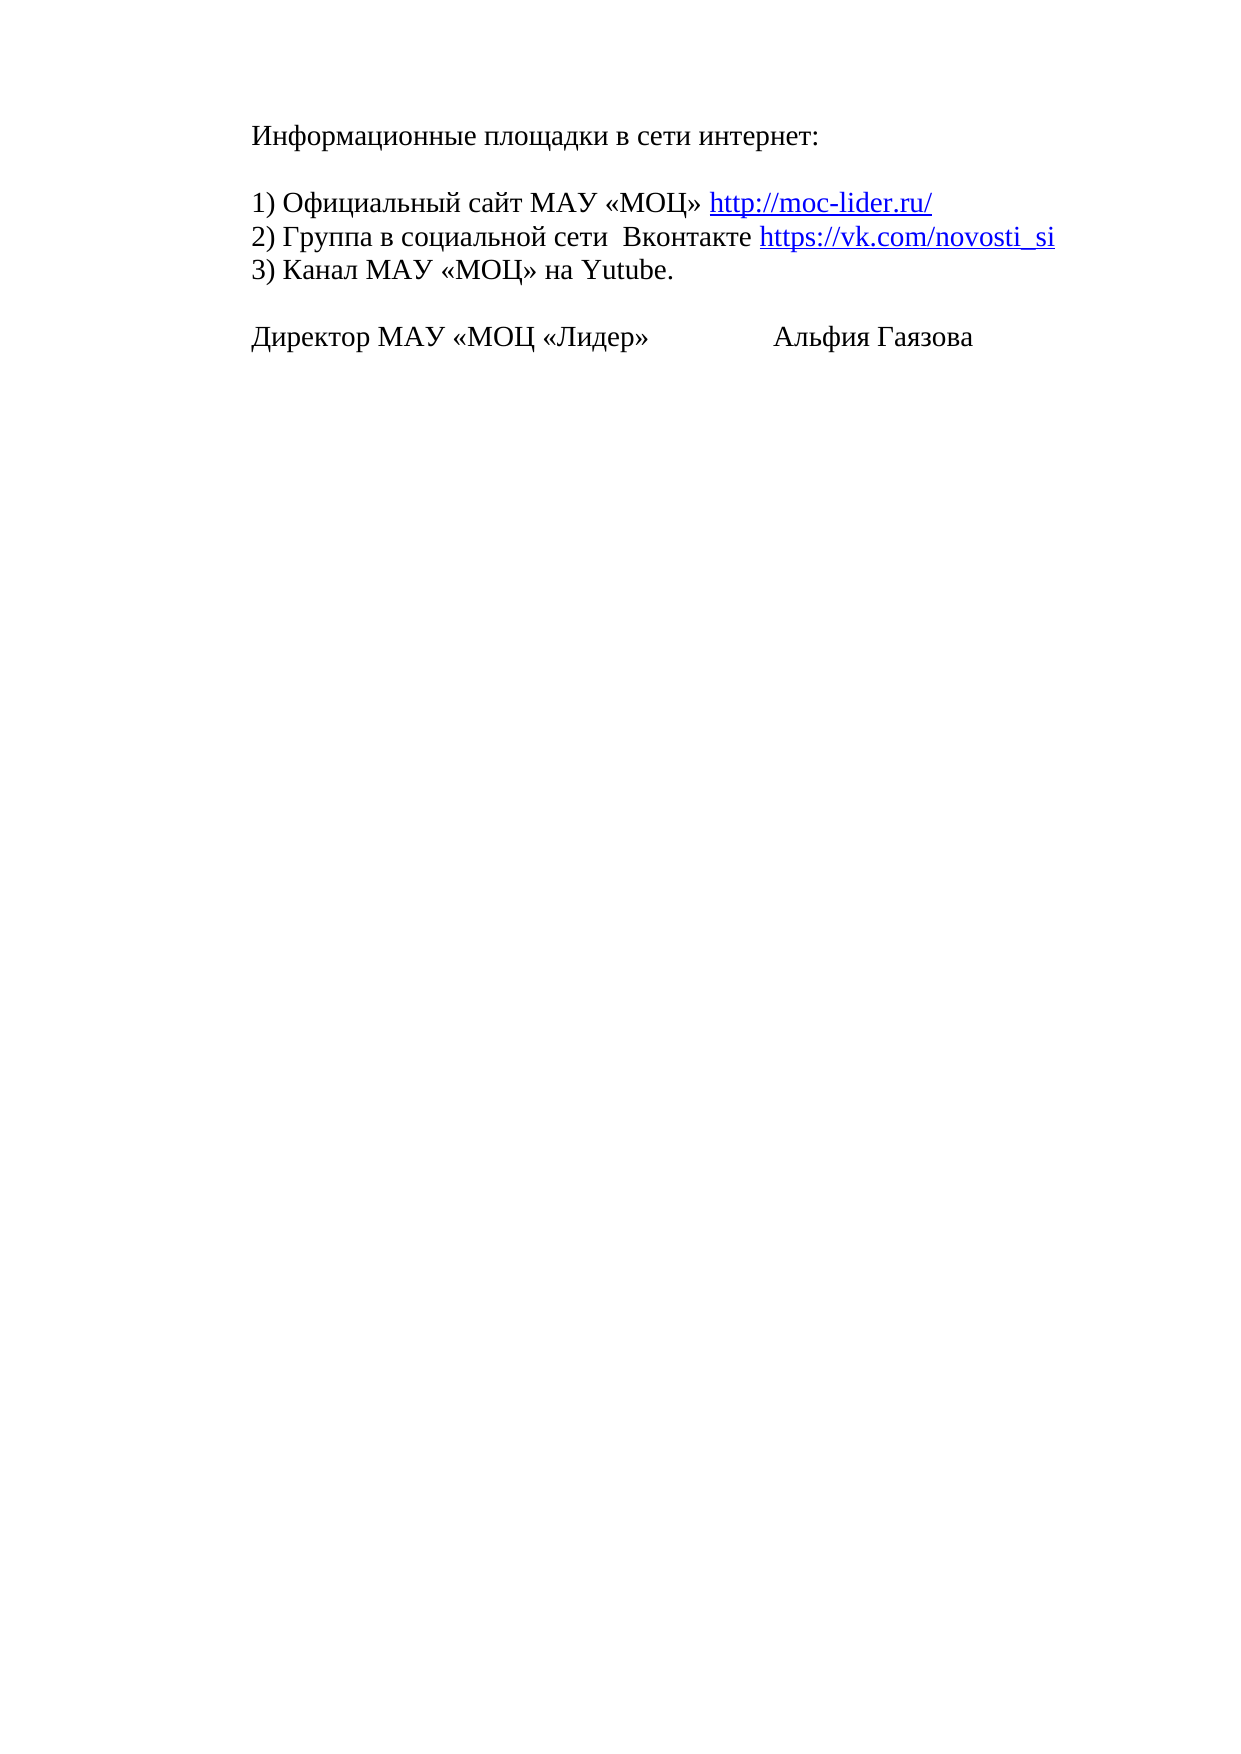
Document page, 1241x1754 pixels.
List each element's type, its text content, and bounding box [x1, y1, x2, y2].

text Информационные площадки в сети интернет: [177, 118, 1152, 152]
text 2) Группа в социальной сети Вконтакте https://vk.com/novosti_si [177, 219, 1152, 252]
text 3) Канал МАУ «МОЦ» на Yutube. [177, 252, 1152, 286]
text 1) Официальный сайт МАУ «МОЦ» http://moc-lider.ru/ [177, 185, 1152, 219]
text Директор МАУ «МОЦ «Лидер» Альфия Гаязова [177, 319, 1152, 353]
